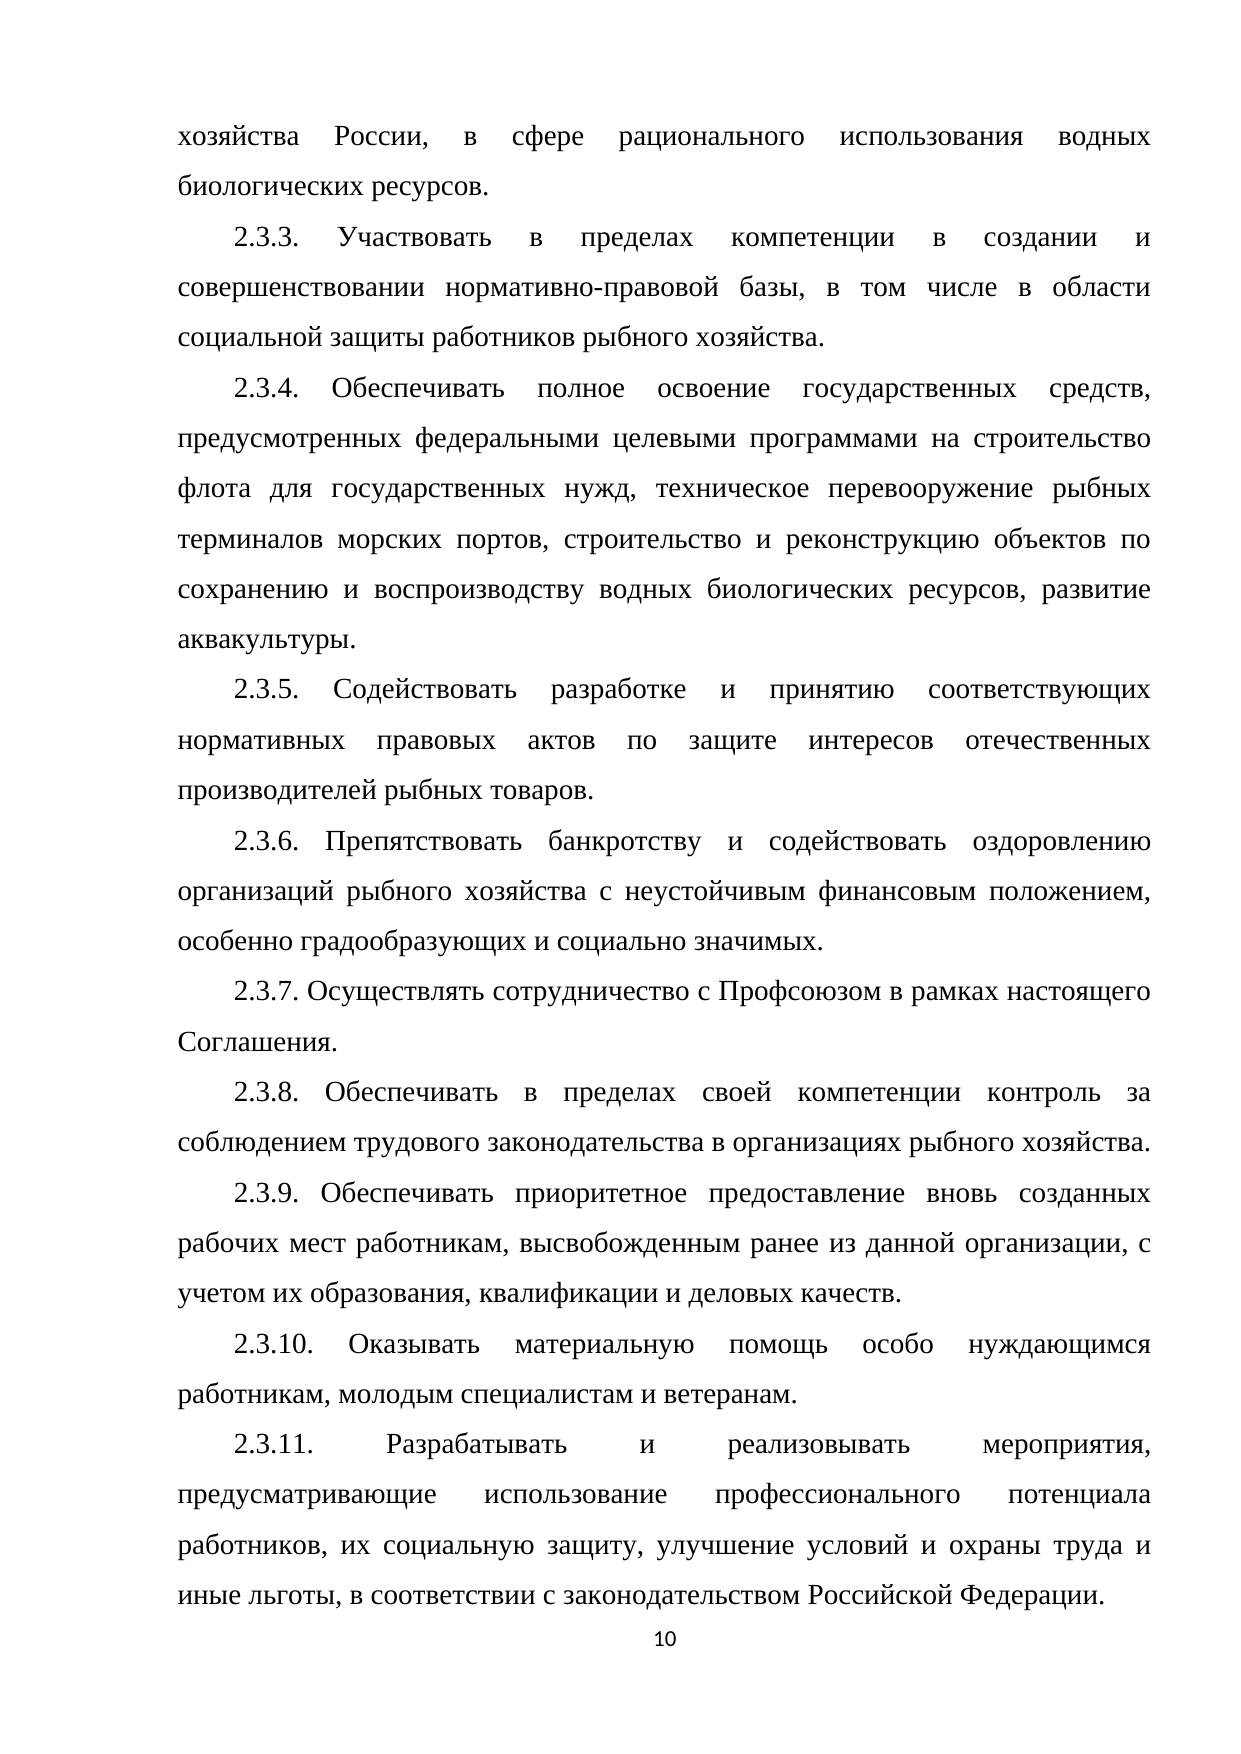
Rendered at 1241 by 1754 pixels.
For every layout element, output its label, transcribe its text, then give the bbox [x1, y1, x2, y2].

text 2.3.5. Содействовать разработке и принятию соответствующих нормативных правовых актов по защите интересов отечественных производителей рыбных товаров. [177, 672, 1152, 806]
text 2.3.6. Препятствовать банкротству и содействовать оздоровлению организаций рыбного хозяйства с неустойчивым финансовым положением, особенно градообразующих и социально значимых. [177, 823, 1152, 957]
text 2.3.7. Осуществлять сотрудничество с Профсоюзом в рамках настоящего Соглашения. [177, 973, 1152, 1057]
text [177, 118, 1152, 202]
text 2.3.10. Оказывать материальную помощь особо нуждающимся работникам, молодым специалистам и ветеранам. [177, 1326, 1152, 1409]
text 2.3.11. Разрабатывать и реализовывать мероприятия, предусматривающие использование профессионального потенциала работников, их социальную защиту, улучшение условий и охраны труда и иные льготы, в соответствии с законодательством Российской Федерации. [177, 1426, 1152, 1611]
text 2.3.4. Обеспечивать полное освоение государственных средств, предусмотренных федеральными целевыми программами на строительство флота для государственных нужд, техническое перевооружение рыбных терминалов морских портов, строительство и реконструкцию объектов по сохранению и воспроизводству водных биологических ресурсов, развитие аквакультуры. [177, 370, 1152, 655]
text 2.3.8. Обеспечивать в пределах своей компетенции контроль за соблюдением трудового законодательства в организациях рыбного хозяйства. [177, 1074, 1152, 1158]
text 2.3.9. Обеспечивать приоритетное предоставление вновь созданных рабочих мест работникам, высвобожденным ранее из данной организации, с учетом их образования, квалификации и деловых качеств. [177, 1175, 1152, 1309]
text 2.3.3. Участвовать в пределах компетенции в создании и совершенствовании нормативно-правовой базы, в том числе в области социальной защиты работников рыбного хозяйства. [177, 219, 1152, 353]
